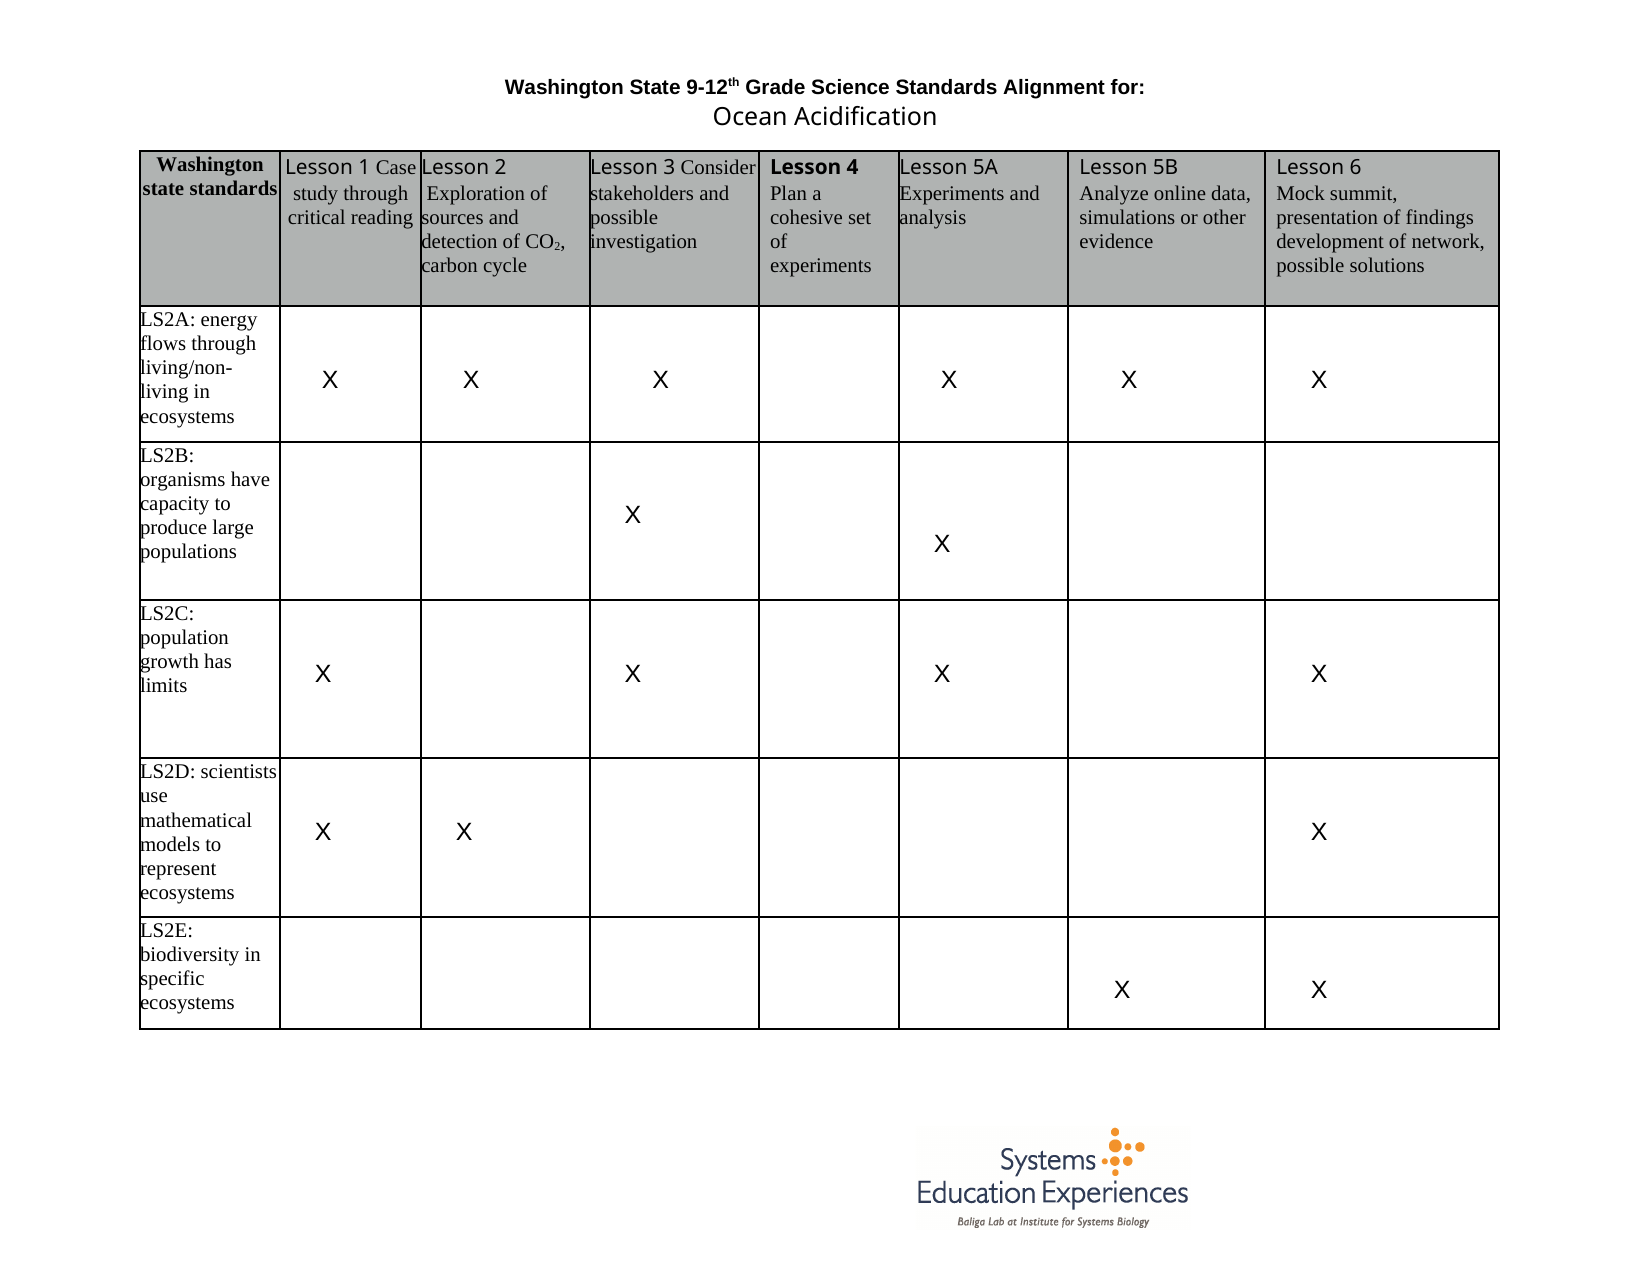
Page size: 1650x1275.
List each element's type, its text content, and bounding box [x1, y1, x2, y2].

table_cell [760, 918, 898, 1028]
table_cell X [281, 759, 420, 916]
table_cell [591, 918, 758, 1028]
table_header Lesson 5A Experiments and analysis [900, 152, 1067, 305]
table_cell X [1266, 759, 1498, 916]
table_header Lesson 6 Mock summit, presentation of findings development of network, possible solutions [1266, 152, 1498, 305]
table_header Lesson 5B Analyze online data, simulations or other evidence [1069, 152, 1264, 305]
table_cell X [900, 307, 1067, 441]
table_header Lesson 2 Exploration of sources and detection of CO2, carbon cycle [422, 152, 589, 305]
table_cell LS2C: population growth has limits [141, 601, 279, 757]
table_cell [760, 443, 898, 599]
table_header Lesson 1 Case study through critical reading [281, 152, 420, 305]
table_cell X [900, 601, 1067, 757]
table_cell LS2D: scientists use mathematical models to represent ecosystems [141, 759, 279, 916]
table_cell [760, 759, 898, 916]
table_cell [422, 918, 589, 1028]
table_cell LS2A: energy flows through living/non-living in ecosystems [141, 307, 279, 441]
table_cell X [591, 307, 758, 441]
table_cell [422, 443, 589, 599]
table_cell LS2B: organisms have capacity to produce large populations [141, 443, 279, 599]
table_cell [1069, 759, 1264, 916]
table_cell X [281, 601, 420, 757]
table_cell [900, 918, 1067, 1028]
table_cell X [1069, 307, 1264, 441]
table_cell X [900, 443, 1067, 599]
table_cell X [1266, 918, 1498, 1028]
table_cell [422, 601, 589, 757]
table_header Washington state standards [141, 152, 279, 305]
table_cell X [591, 601, 758, 757]
table_cell X [422, 307, 589, 441]
table_cell [281, 918, 420, 1028]
table_cell [900, 759, 1067, 916]
table_cell [591, 759, 758, 916]
table_cell [760, 307, 898, 441]
table_cell LS2E: biodiversity in specific ecosystems [141, 918, 279, 1028]
table_cell [281, 443, 420, 599]
table_header Lesson 4 Plan a cohesive set of experiments [760, 152, 898, 305]
table_cell X [1069, 918, 1264, 1028]
table_header Lesson 3 Consider stakeholders and possible investigation [591, 152, 758, 305]
table_cell [760, 601, 898, 757]
table_cell [1069, 601, 1264, 757]
table_cell X [281, 307, 420, 441]
table_cell X [422, 759, 589, 916]
table_cell [1266, 443, 1498, 599]
table_cell X [1266, 307, 1498, 441]
table_cell X [1266, 601, 1498, 757]
table_cell X [591, 443, 758, 599]
picture [915, 1126, 1191, 1230]
table_cell [1069, 443, 1264, 599]
